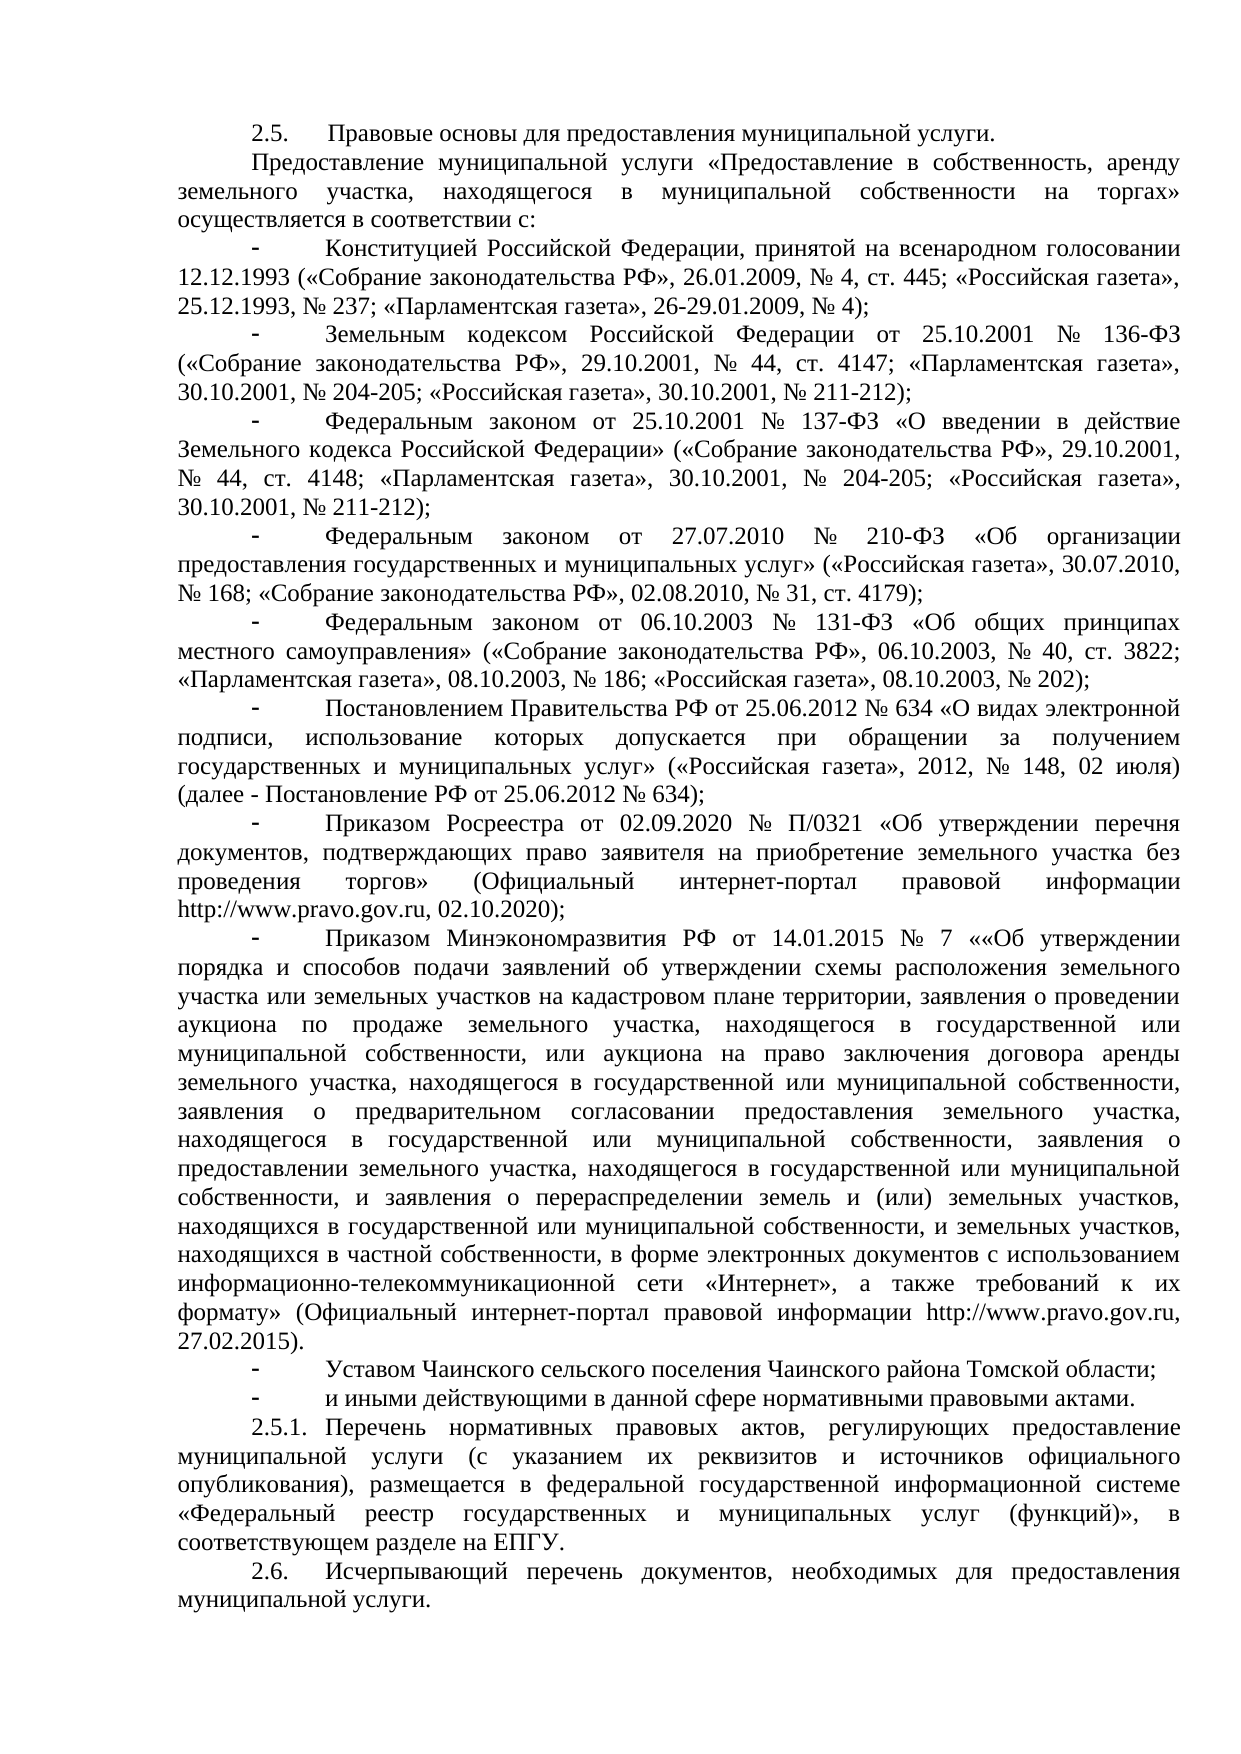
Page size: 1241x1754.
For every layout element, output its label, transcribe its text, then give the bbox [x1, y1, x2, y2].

list Федеральным законом от 06.10.2003 № 131-ФЗ «Об общих принципах местного самоуправления» («Собрание законодательства РФ», 06.10.2003, № 40, ст. 3822; «Парламентская газета», 08.10.2003, № 186; «Российская газета», 08.10.2003, № 202); [177, 607, 1181, 693]
list Перечень нормативных правовых актов, регулирующих предоставление муниципальной услуги (с указанием их реквизитов и источников официального опубликования), размещается в федеральной государственной информационной системе «Федеральный реестр государственных и муниципальных услуг (функций)», в соответствующем разделе на ЕПГУ. [177, 1412, 1181, 1556]
list и иными действующими в данной сфере нормативными правовыми актами. [177, 1383, 1181, 1412]
list Земельным кодексом Российской Федерации от 25.10.2001 № 136-ФЗ («Собрание законодательства РФ», 29.10.2001, № 44, ст. 4147; «Парламентская газета», 30.10.2001, № 204-205; «Российская газета», 30.10.2001, № 211-212); [177, 319, 1181, 406]
list Конституцией Российской Федерации, принятой на всенародном голосовании 12.12.1993 («Собрание законодательства РФ», 26.01.2009, № 4, ст. 445; «Российская газета», 25.12.1993, № 237; «Парламентская газета», 26-29.01.2009, № 4); [177, 233, 1181, 319]
list Приказом Минэкономразвития РФ от 14.01.2015 № 7 ««Об утверждении порядка и способов подачи заявлений об утверждении схемы расположения земельного участка или земельных участков на кадастровом плане территории, заявления о проведении аукциона по продаже земельного участка, находящегося в государственной или муниципальной собственности, или аукциона на право заключения договора аренды земельного участка, находящегося в государственной или муниципальной собственности, заявления о предварительном согласовании предоставления земельного участка, находящегося в государственной или муниципальной собственности, заявления о предоставлении земельного участка, находящегося в государственной или муниципальной собственности, и заявления о перераспределении земель и (или) земельных участков, находящихся в государственной или муниципальной собственности, и земельных участков, находящихся в частной собственности, в форме электронных документов с использованием информационно-телекоммуникационной сети «Интернет», а также требований к их формату» (Официальный интернет-портал правовой информации http://www.pravo.gov.ru, 27.02.2015). [177, 923, 1181, 1354]
list Приказом Росреестра от 02.09.2020 № П/0321 «Об утверждении перечня документов, подтверждающих право заявителя на приобретение земельного участка без проведения торгов» (Официальный интернет-портал правовой информации http://www.pravo.gov.ru, 02.10.2020); [177, 808, 1181, 923]
list Постановлением Правительства РФ от 25.06.2012 № 634 «О видах электронной подписи, использование которых допускается при обращении за получением государственных и муниципальных услуг» («Российская газета», 2012, № 148, 02 июля) (далее - Постановление РФ от 25.06.2012 № 634); [177, 693, 1181, 808]
list Исчерпывающий перечень документов, необходимых для предоставления муниципальной услуги. [177, 1556, 1181, 1613]
list Правовые основы для предоставления муниципальной услуги. [177, 118, 1181, 147]
text Предоставление муниципальной услуги «Предоставление в собственность, аренду земельного участка, находящегося в муниципальной собственности на торгах» осуществляется в соответствии с: [177, 147, 1181, 233]
list Федеральным законом от 25.10.2001 № 137-ФЗ «О введении в действие Земельного кодекса Российской Федерации» («Собрание законодательства РФ», 29.10.2001, № 44, ст. 4148; «Парламентская газета», 30.10.2001, № 204-205; «Российская газета», 30.10.2001, № 211-212); [177, 406, 1181, 521]
list Федеральным законом от 27.07.2010 № 210-ФЗ «Об организации предоставления государственных и муниципальных услуг» («Российская газета», 30.07.2010, № 168; «Собрание законодательства РФ», 02.08.2010, № 31, ст. 4179); [177, 521, 1181, 607]
list Уставом Чаинского сельского поселения Чаинского района Томской области; [177, 1354, 1181, 1383]
